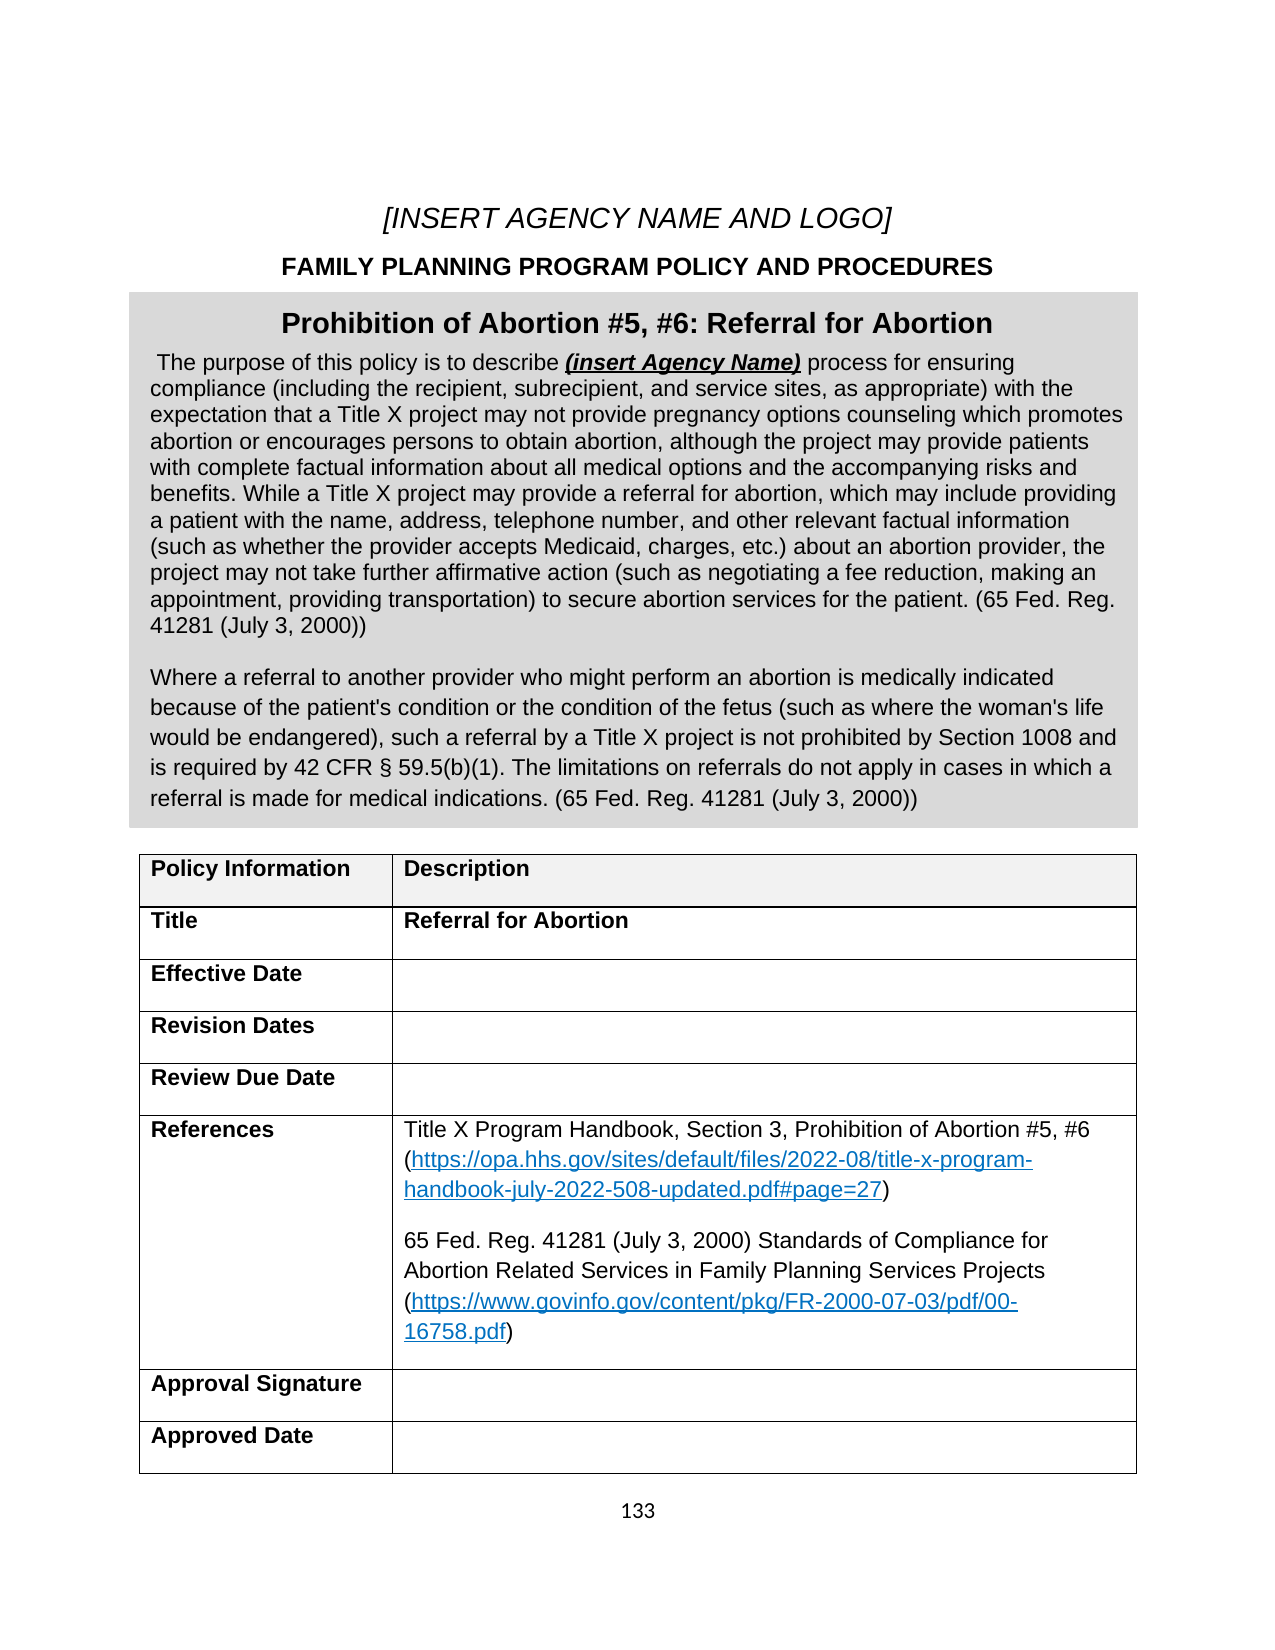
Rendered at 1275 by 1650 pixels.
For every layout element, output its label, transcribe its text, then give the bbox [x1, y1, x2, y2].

table_cell [393, 960, 1136, 1011]
table_cell [393, 1064, 1136, 1115]
table_cell Title X Program Handbook, Section 3, Prohibition of Abortion #5, #6 (https://opa.hhs.gov/sites/default/files/2022-08/title-x-program-handbook-july-2022-508-updated.pdf#page=27) 65 Fed. Reg. 41281 (July 3, 2000) Standards of Compliance for Abortion Related Services in Family Planning Services Projects (https://www.govinfo.gov/content/pkg/FR-2000-07-03/pdf/00-16758.pdf) [393, 1116, 1136, 1369]
table_cell [393, 1422, 1136, 1473]
text [INSERT AGENCY NAME AND LOGO] [150, 201, 1125, 234]
table_cell Approved Date [140, 1422, 392, 1473]
text Where a referral to another provider who might perform an abortion is medically indicated because of the patient's condition or the condition of the fetus (such as where the woman's life would be endangered), such a referral by a Title X project is not prohibited by Section 1008 and is required by 42 CFR § 59.5(b)(1). The limitations on referrals do not apply in cases in which a referral is made for medical indications. (65 Fed. Reg. 41281 (July 3, 2000)) [150, 663, 1125, 813]
table_header Policy Information [140, 855, 392, 906]
table_cell [393, 1012, 1136, 1063]
table_cell [393, 1370, 1136, 1421]
table_cell Revision Dates [140, 1012, 392, 1063]
table_cell Title [140, 908, 392, 958]
table_cell References [140, 1116, 392, 1369]
table_cell Referral for Abortion [393, 908, 1136, 958]
table_header Description [393, 855, 1136, 906]
table_cell Approval Signature [140, 1370, 392, 1421]
subtitle FAMILY PLANNING PROGRAM POLICY AND PROCEDURES [150, 252, 1125, 281]
table_cell Effective Date [140, 960, 392, 1011]
table_cell Review Due Date [140, 1064, 392, 1115]
text The purpose of this policy is to describe (insert Agency Name) process for ensuring compliance (including the recipient, subrecipient, and service sites, as appropriate) with the expectation that a Title X project may not provide pregnancy options counseling which promotes abortion or encourages persons to obtain abortion, although the project may provide patients with complete factual information about all medical options and the accompanying risks and benefits. While a Title X project may provide a referral for abortion, which may include providing a patient with the name, address, telephone number, and other relevant factual information (such as whether the provider accepts Medicaid, charges, etc.) about an abortion provider, the project may not take further affirmative action (such as negotiating a fee reduction, making an appointment, providing transportation) to secure abortion services for the patient. (65 Fed. Reg. 41281 (July 3, 2000)) [150, 348, 1125, 638]
subtitle Prohibition of Abortion #5, #6: Referral for Abortion [150, 306, 1125, 339]
